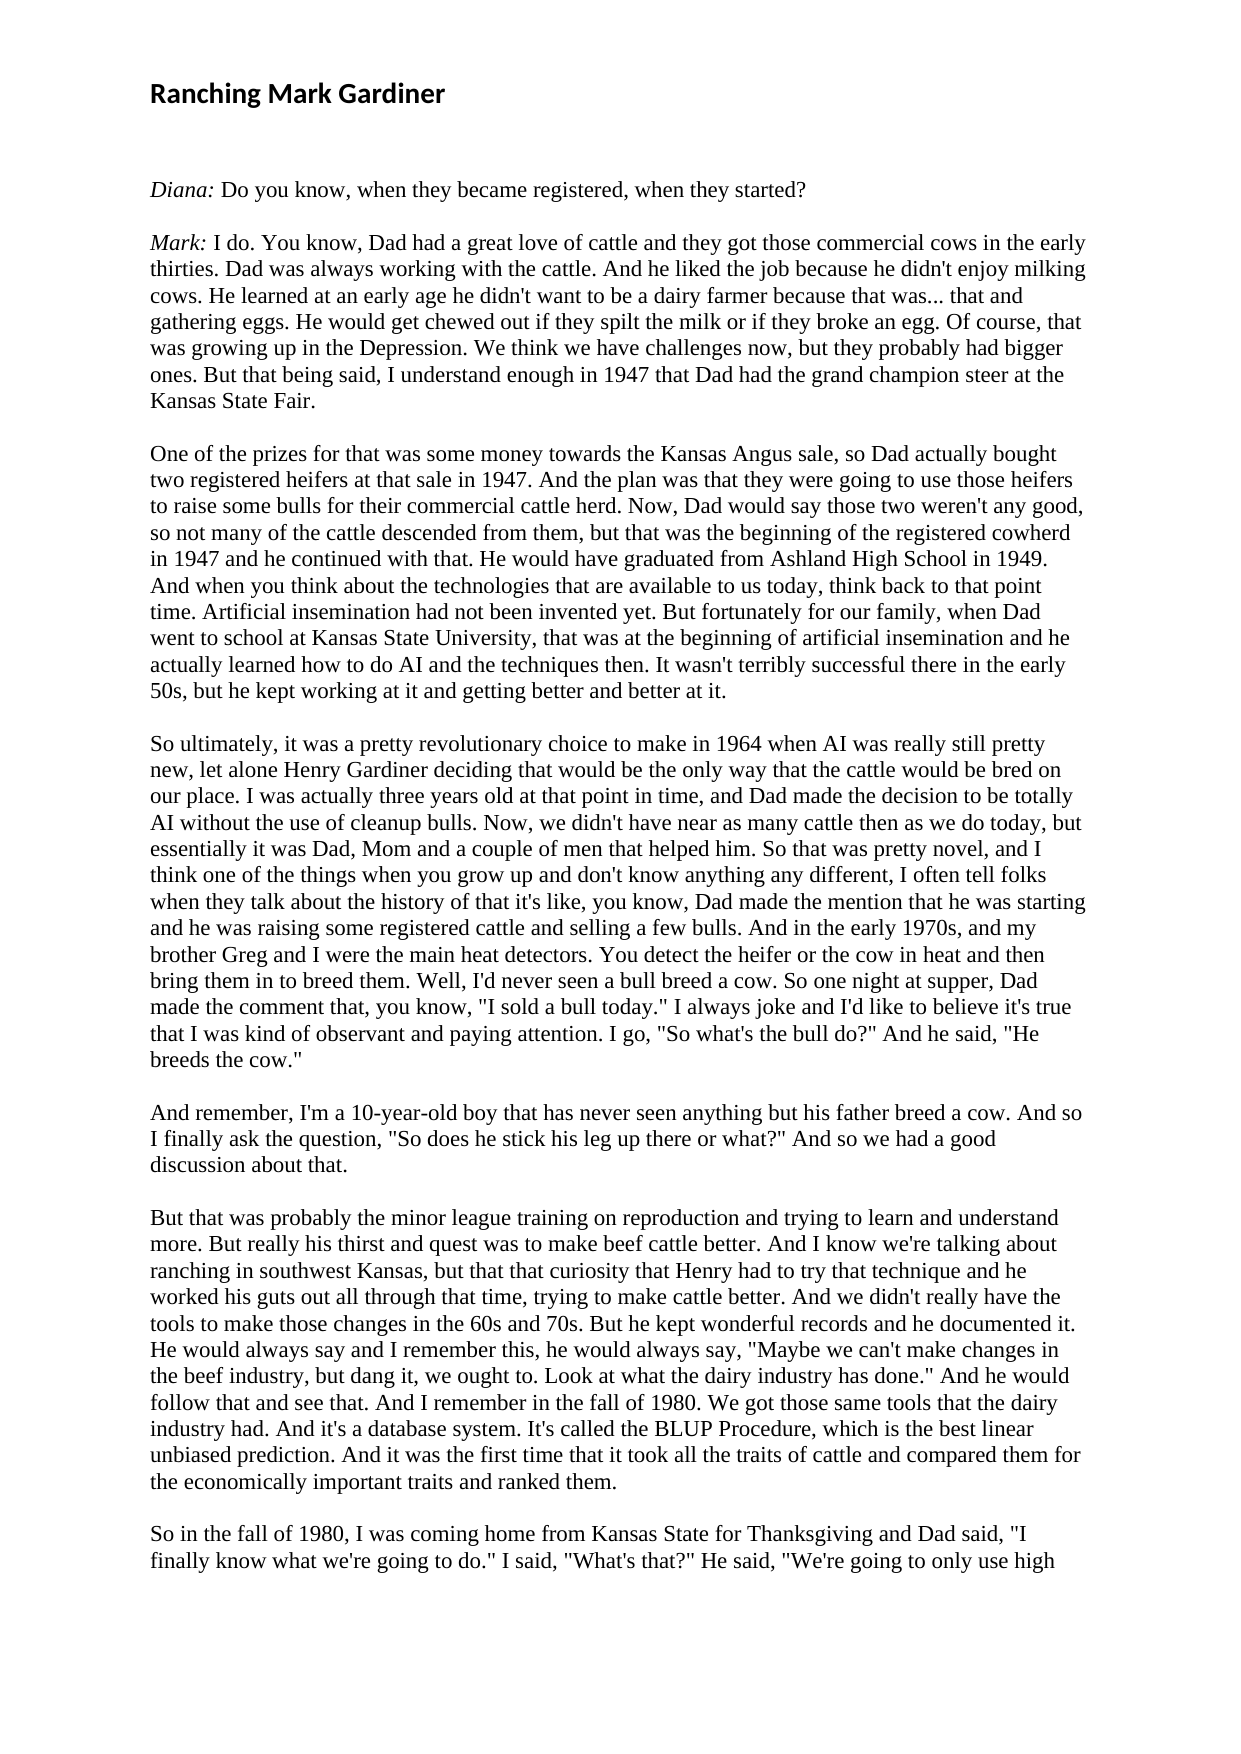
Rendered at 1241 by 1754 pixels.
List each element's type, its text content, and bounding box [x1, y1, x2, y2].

text And remember, I'm a 10-year-old boy that has never seen anything but his father breed a cow. And so I finally ask the question, "So does he stick his leg up there or what?" And so we had a good discussion about that. [150, 1099, 1090, 1178]
text So ultimately, it was a pretty revolutionary choice to make in 1964 when AI was really still pretty new, let alone Henry Gardiner deciding that would be the only way that the cattle would be bred on our place. I was actually three years old at that point in time, and Dad made the decision to be totally AI without the use of cleanup bulls. Now, we didn't have near as many cattle then as we do today, but essentially it was Dad, Mom and a couple of men that helped him. So that was pretty novel, and I think one of the things when you grow up and don't know anything any different, I often tell folks when they talk about the history of that it's like, you know, Dad made the mention that he was starting and he was raising some registered cattle and selling a few bulls. And in the early 1970s, and my brother Greg and I were the main heat detectors. You detect the heifer or the cow in heat and then bring them in to breed them. Well, I'd never seen a bull breed a cow. So one night at supper, Dad made the comment that, you know, "I sold a bull today." I always joke and I'd like to believe it's true that I was kind of observant and paying attention. I go, "So what's the bull do?" And he said, "He breeds the cow." [150, 730, 1090, 1072]
text But that was probably the minor league training on reproduction and trying to learn and understand more. But really his thirst and quest was to make beef cattle better. And I know we're talking about ranching in southwest Kansas, but that that curiosity that Henry had to try that technique and he worked his guts out all through that time, trying to make cattle better. And we didn't really have the tools to make those changes in the 60s and 70s. But he kept wonderful records and he documented it. He would always say and I remember this, he would always say, "Maybe we can't make changes in the beef industry, but dang it, we ought to. Look at what the dairy industry has done." And he would follow that and see that. And I remember in the fall of 1980. We got those same tools that the dairy industry had. And it's a database system. It's called the BLUP Procedure, which is the best linear unbiased prediction. And it was the first time that it took all the traits of cattle and compared them for the economically important traits and ranked them. [150, 1178, 1090, 1494]
text One of the prizes for that was some money towards the Kansas Angus sale, so Dad actually bought two registered heifers at that sale in 1947. And the plan was that they were going to use those heifers to raise some bulls for their commercial cattle herd. Now, Dad would say those two weren't any good, so not many of the cattle descended from them, but that was the beginning of the registered cowherd in 1947 and he continued with that. He would have graduated from Ashland High School in 1949. And when you think about the technologies that are available to us today, think back to that point time. Artificial insemination had not been invented yet. But fortunately for our family, when Dad went to school at Kansas State University, that was at the beginning of artificial insemination and he actually learned how to do AI and the techniques then. It wasn't terribly successful there in the early 50s, but he kept working at it and getting better and better at it. [150, 413, 1090, 703]
text Mark: I do. You know, Dad had a great love of cattle and they got those commercial cows in the early thirties. Dad was always working with the cattle. And he liked the job because he didn't enjoy milking cows. He learned at an early age he didn't want to be a dairy farmer because that was... that and gathering eggs. He would get chewed out if they spilt the milk or if they broke an egg. Of course, that was growing up in the Depression. We think we have challenges now, but they probably had bigger ones. But that being said, I understand enough in 1947 that Dad had the grand champion steer at the Kansas State Fair. [150, 203, 1090, 413]
text Diana: Do you know, when they became registered, when they started? [150, 150, 1090, 203]
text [150, 1520, 1090, 1573]
